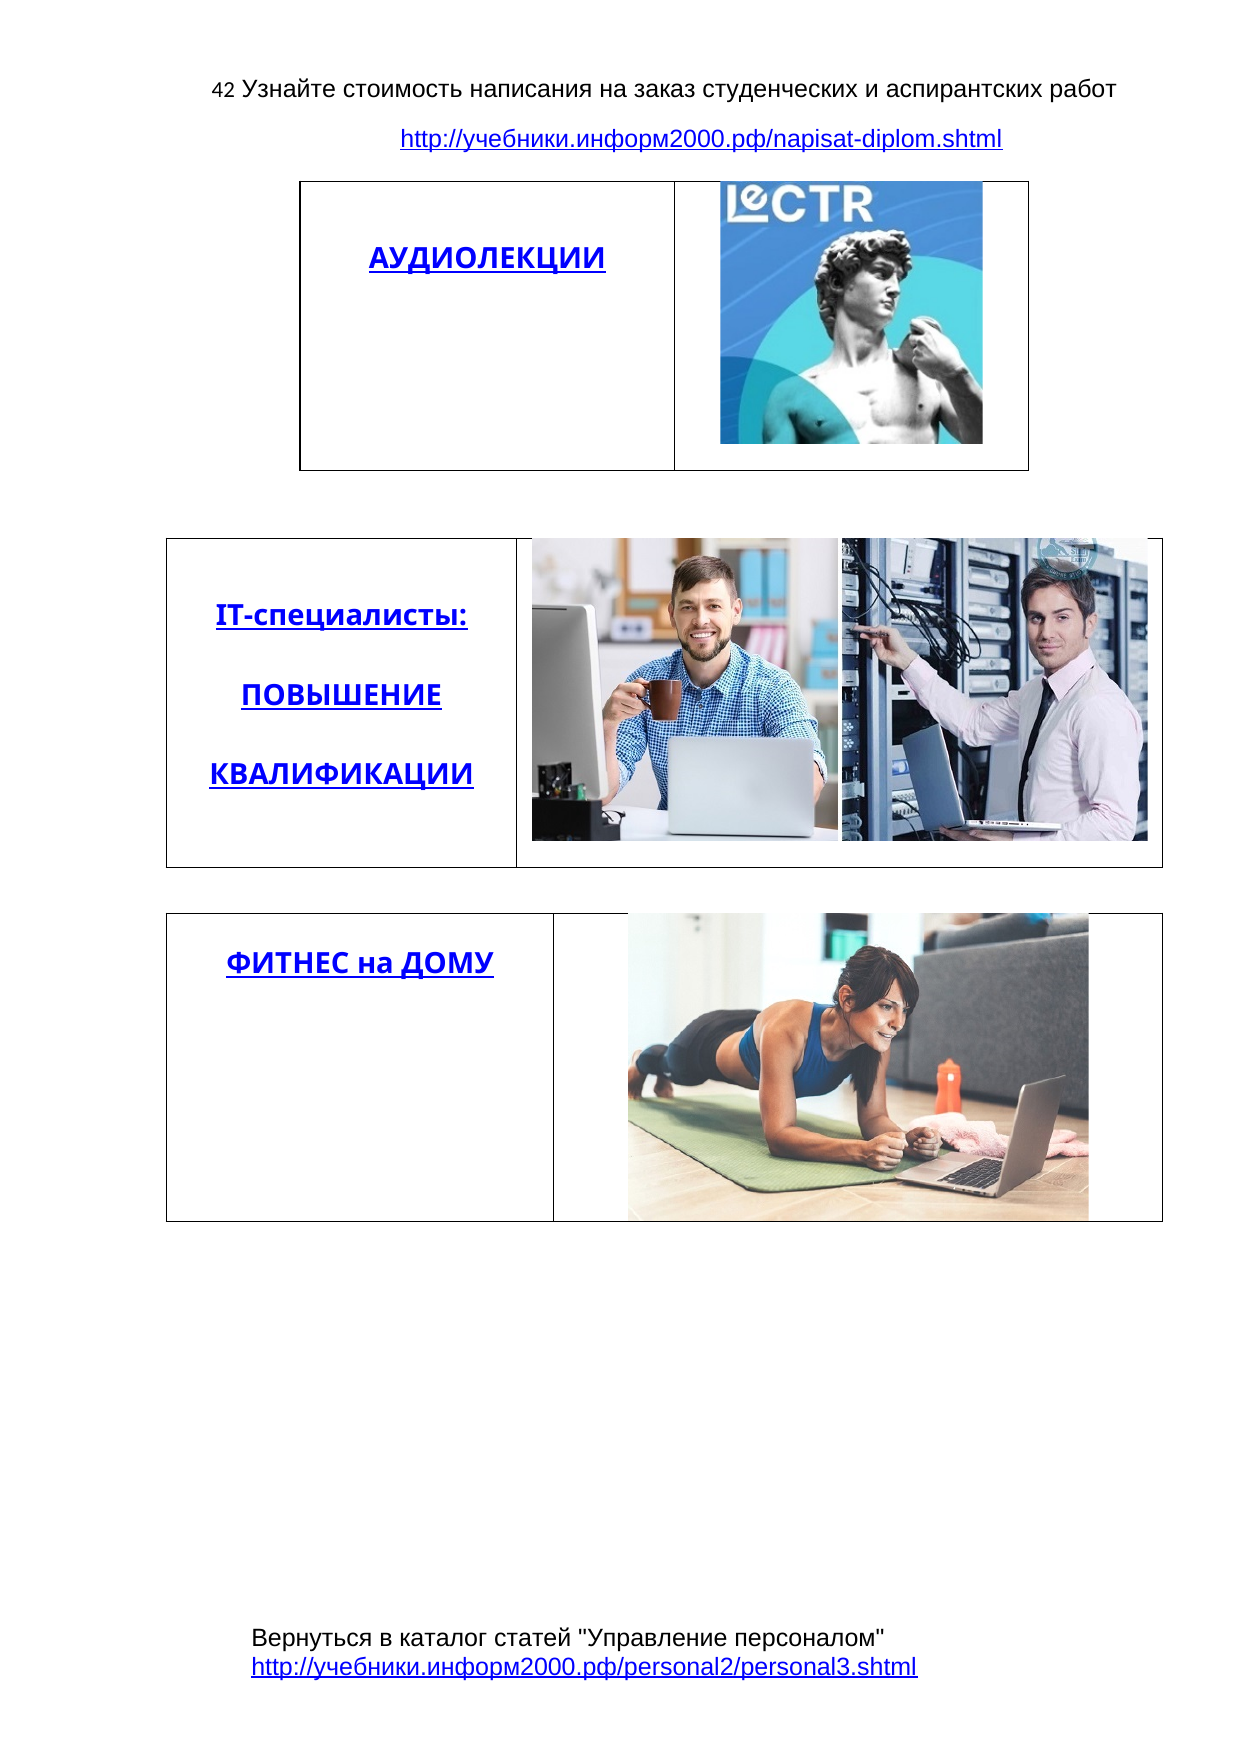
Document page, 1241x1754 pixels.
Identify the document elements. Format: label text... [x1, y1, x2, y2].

table_header [1089, 914, 1162, 1221]
table_header ФИТНЕС на ДОМУ [167, 914, 553, 1221]
table_header [554, 914, 628, 1221]
table_header [517, 539, 1162, 867]
picture [720, 181, 983, 444]
table_header IT-специалисты: ПОВЫШЕНИЕ КВАЛИФИКАЦИИ [167, 539, 516, 867]
picture [532, 538, 1148, 841]
table_header [675, 182, 1028, 470]
table_header АУДИОЛЕКЦИИ [301, 182, 674, 470]
picture [628, 913, 1089, 1221]
